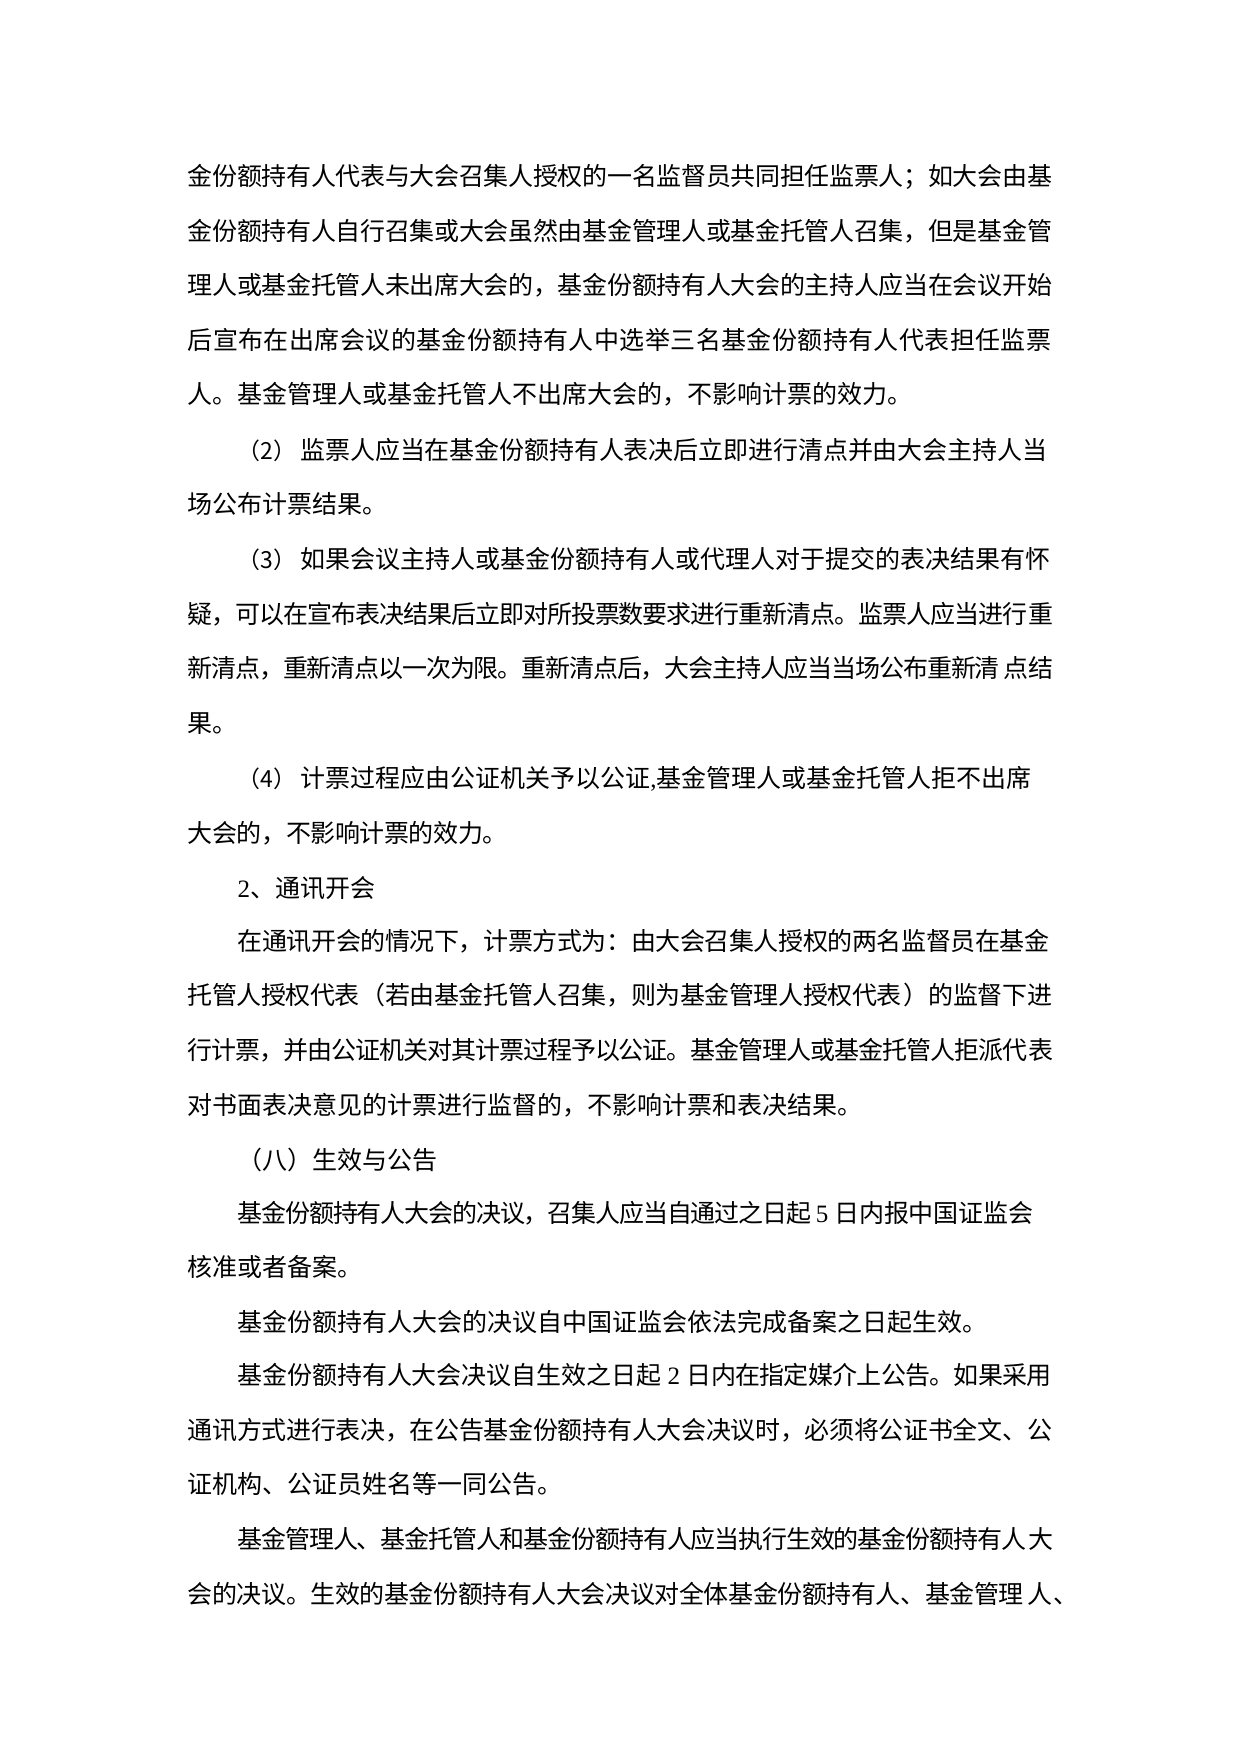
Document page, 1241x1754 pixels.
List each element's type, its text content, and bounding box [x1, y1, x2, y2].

text 基金份额持有人大会的决议自中国证监会依法完成备案之日起生效。 [237, 1303, 1078, 1339]
text （八）生效与公告 [237, 1140, 1078, 1176]
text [187, 1520, 1053, 1611]
list 监票人应当在基金份额持有人表决后立即进行清点并由大会主持人当场公布计票结果。 [187, 430, 1052, 521]
list 如果会议主持人或基金份额持有人或代理人对于提交的表决结果有怀疑，可以在宣布表决结果后立即对所投票数要求进行重新清点。监票人应当进行重新清点，重新清点以一次为限。重新清点后，大会主持人应当当场公布重新清点结果。 [187, 539, 1053, 740]
text 金份额持有人代表与大会召集人授权的一名监督员共同担任监票人；如大会由基金份额持有人自行召集或大会虽然由基金管理人或基金托管人召集，但是基金管理人或基金托管人未出席大会的，基金份额持有人大会的主持人应当在会议开始后宣布在出席会议的基金份额持有人中选举三名基金份额持有人代表担任监票人。基金管理人或基金托管人不出席大会的，不影响计票的效力。 [187, 156, 1053, 411]
list 计票过程应由公证机关予以公证,基金管理人或基金托管人拒不出席大会的，不影响计票的效力。 [187, 759, 1053, 849]
text 在通讯开会的情况下，计票方式为：由大会召集人授权的两名监督员在基金托管人授权代表（若由基金托管人召集，则为基金管理人授权代表）的监督下进行计票，并由公证机关对其计票过程予以公证。基金管理人或基金托管人拒派代表对书面表决意见的计票进行监督的，不影响计票和表决结果。 [187, 921, 1053, 1121]
text 2、通讯开会 [237, 868, 1078, 904]
text 基金份额持有人大会的决议，召集人应当自通过之日起 5 日内报中国证监会核准或者备案。 [187, 1193, 1053, 1284]
text 基金份额持有人大会决议自生效之日起 2 日内在指定媒介上公告。如果采用通讯方式进行表决，在公告基金份额持有人大会决议时，必须将公证书全文、公证机构、公证员姓名等一同公告。 [187, 1356, 1053, 1501]
